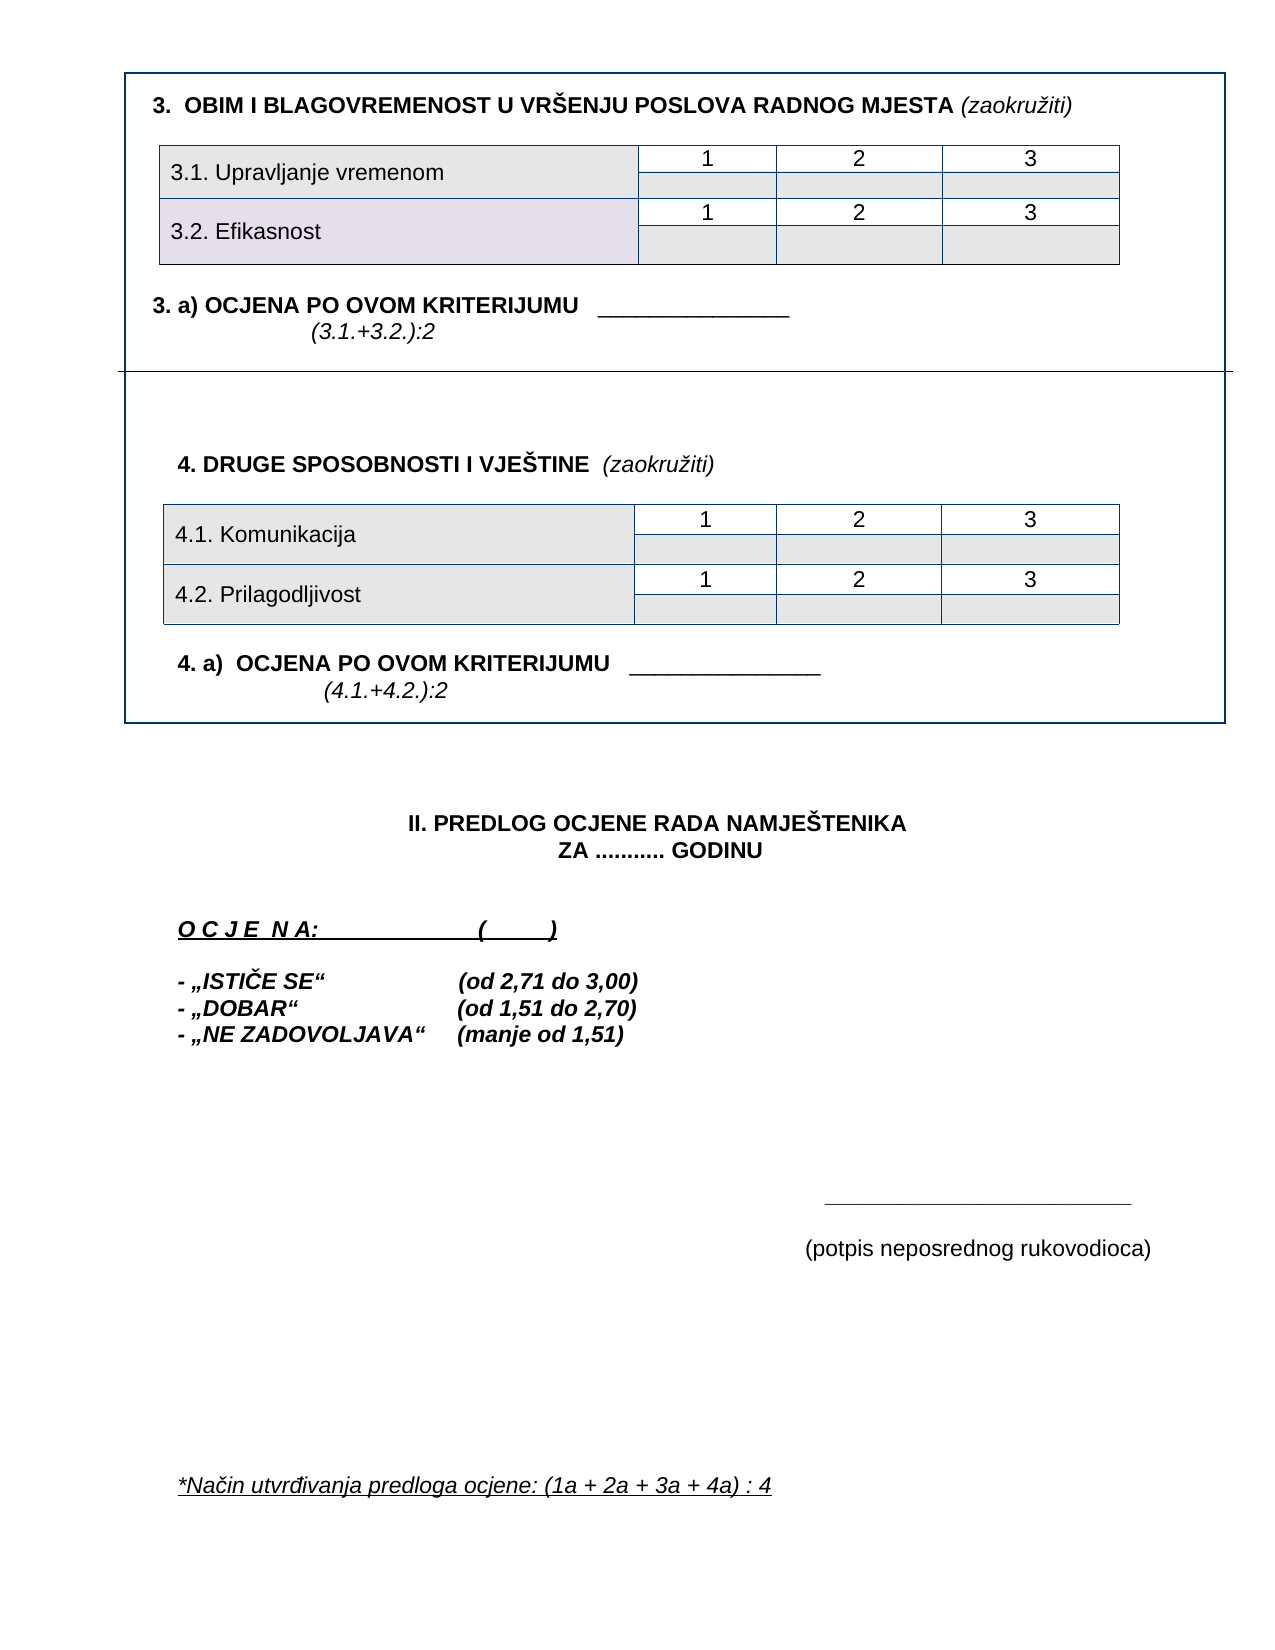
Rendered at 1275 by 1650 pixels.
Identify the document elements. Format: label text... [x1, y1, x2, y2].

text - „ISTIČE SE“ (od 2,71 do 3,00) [177, 968, 1162, 995]
table_header 2 [777, 505, 941, 533]
table_cell 2 [777, 199, 942, 225]
table_header [1226, 372, 1233, 398]
table_header 3 [943, 146, 1119, 171]
table_header 1 [639, 146, 776, 171]
text (4.1.+4.2.):2 [177, 677, 1162, 703]
table_header 4.1. Komunikacija [164, 505, 634, 563]
text (potpis neposrednog rukovodioca) [177, 1235, 1162, 1262]
table_cell 3 [943, 199, 1119, 225]
table_header 1 [635, 505, 776, 533]
text 4. a) OCJENA PO OVOM KRITERIJUMU _______________ [177, 650, 1162, 677]
table_cell [777, 173, 942, 198]
text 4. DRUGE SPOSOBNOSTI I VJEŠTINE (zaokružiti) [177, 451, 1162, 477]
table_cell [942, 535, 1119, 563]
table_cell [943, 226, 1119, 264]
table_cell [942, 595, 1119, 623]
text 3. OBIM I BLAGOVREMENOST U VRŠENJU POSLOVA RADNOG MJESTA (zaokružiti) [152, 92, 1162, 118]
text - „DOBAR“ (od 1,51 do 2,70) [177, 995, 1162, 1021]
table_cell [777, 595, 941, 623]
table_cell [639, 226, 776, 264]
table_cell [777, 226, 942, 264]
table_cell [777, 535, 941, 563]
table_cell 1 [639, 199, 776, 225]
table_header 3 [942, 505, 1119, 533]
table_header [118, 372, 124, 398]
table_header [126, 372, 1224, 398]
table_cell [635, 595, 776, 623]
table_cell 1 [635, 565, 776, 593]
text (3.1.+3.2.):2 [177, 318, 1162, 344]
table_cell 3.2. Efikasnost [160, 199, 638, 264]
table_cell [943, 173, 1119, 198]
text 3. a) OCJENA PO OVOM KRITERIJUMU _______________ [152, 292, 1162, 318]
text - „NE ZADOVOLJAVA“ (manje od 1,51) [177, 1021, 1162, 1047]
table_cell 2 [777, 565, 941, 593]
table_cell 4.2. Prilagodljivost [164, 565, 634, 623]
table_header 3.1. Upravljanje vremenom [160, 146, 638, 198]
table_cell [635, 535, 776, 563]
text II. PREDLOG OCJENE RADA NAMJEŠTENIKA [152, 810, 1162, 837]
text ________________________ [177, 1181, 1162, 1207]
table_header 2 [777, 146, 942, 171]
text *Način utvrđivanja predloga ocjene: (1a + 2a + 3a + 4a) : 4 [177, 1472, 1162, 1499]
text O C J E N A: ____________(_____) [177, 916, 1162, 942]
table_cell [639, 173, 776, 198]
table_cell 3 [942, 565, 1119, 593]
text ZA ........... GODINU [152, 837, 1162, 863]
